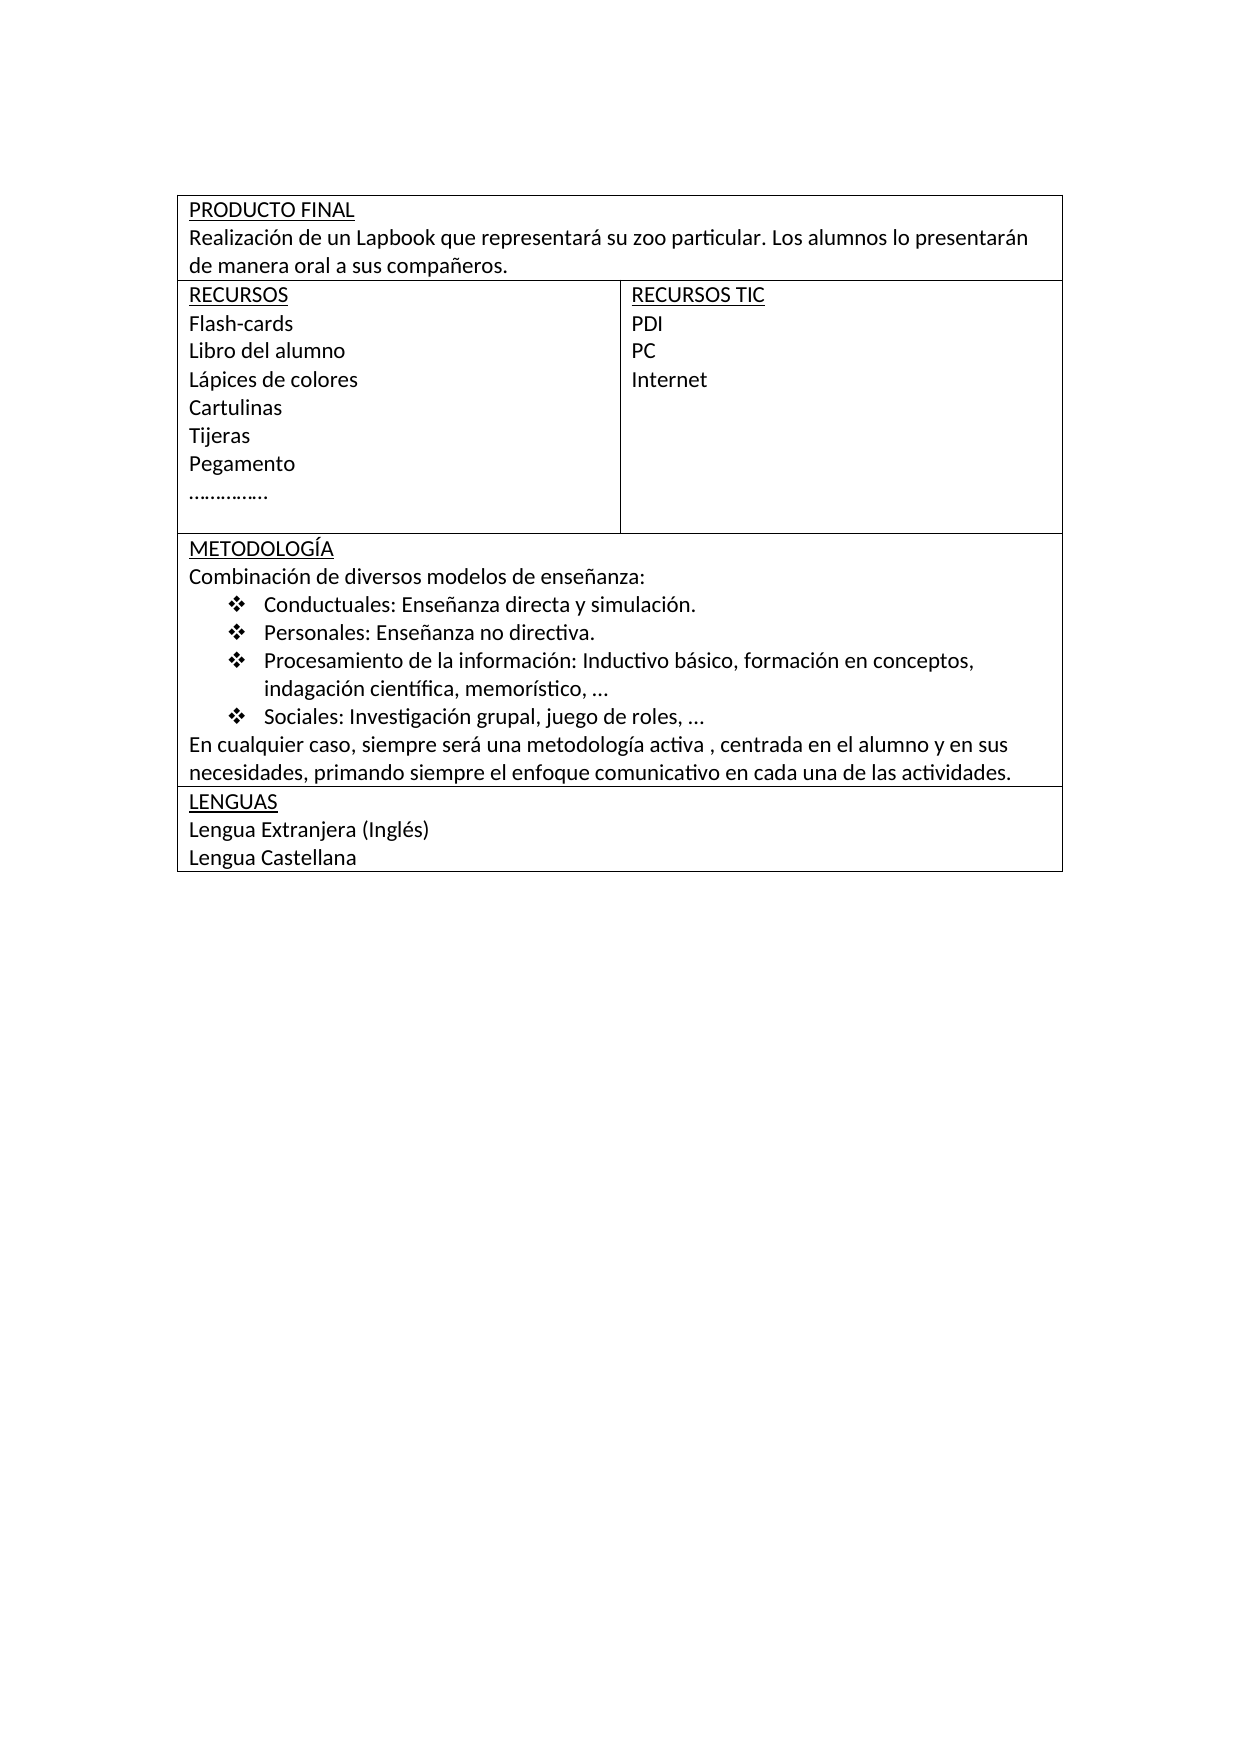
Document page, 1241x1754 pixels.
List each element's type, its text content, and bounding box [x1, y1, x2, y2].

table_header PRODUCTO FINAL Realización de un Lapbook que representará su zoo particular. Los alumnos lo presentarán de manera oral a sus compañeros. [178, 196, 1062, 279]
table_cell METODOLOGÍA Combinación de diversos modelos de enseñanza: Conductuales: Enseñanza directa y simulación. Personales: Enseñanza no directiva. Procesamiento de la información: Inductivo básico, formación en conceptos, indagación científica, memorístico, … Sociales: Investigación grupal, juego de roles, … En cualquier caso, siempre será una metodología activa , centrada en el alumno y en sus necesidades, primando siempre el enfoque comunicativo en cada una de las actividades. [178, 534, 1062, 786]
table_cell RECURSOS TIC PDI PC Internet [621, 281, 1062, 533]
table_cell RECURSOS Flash-cards Libro del alumno Lápices de colores Cartulinas Tijeras Pegamento …………… [178, 281, 620, 533]
table_cell LENGUAS Lengua Extranjera (Inglés) Lengua Castellana [178, 787, 1062, 871]
